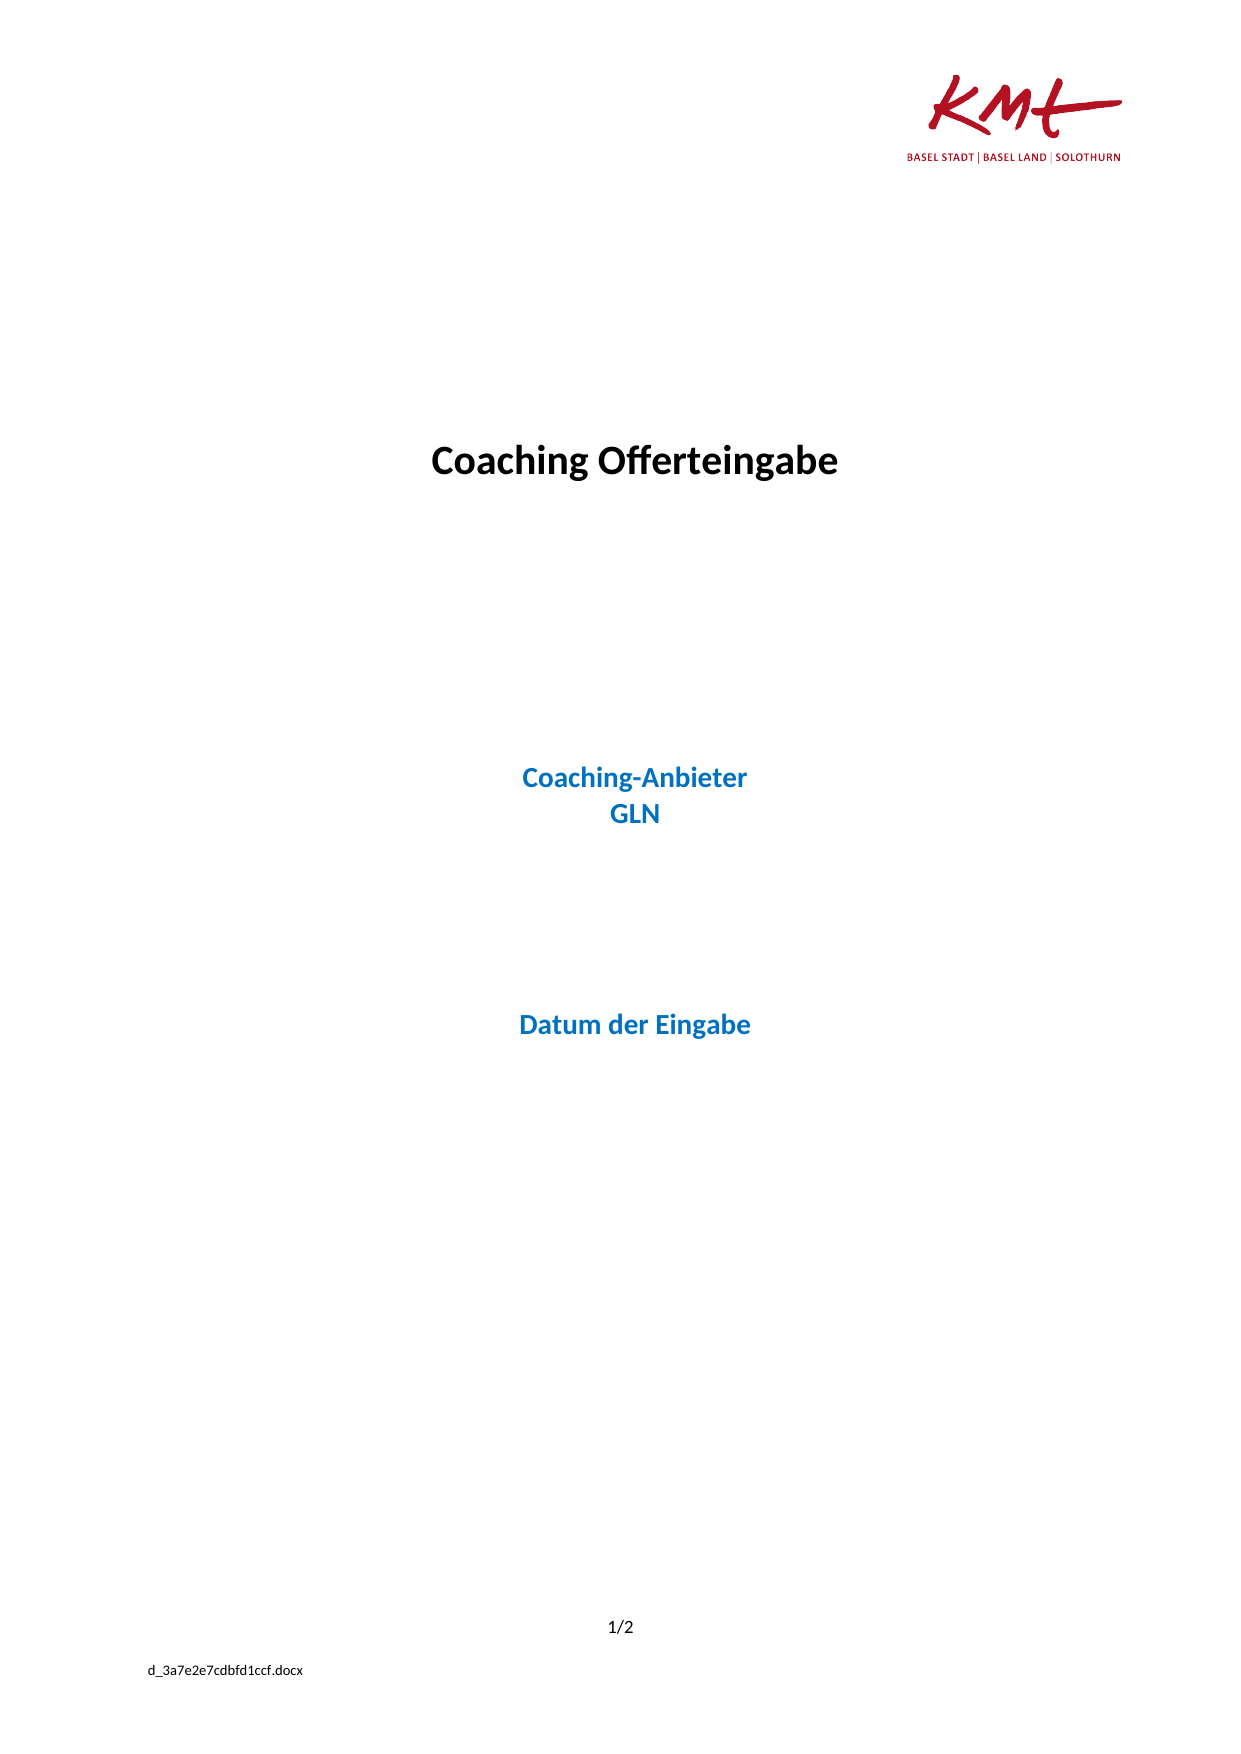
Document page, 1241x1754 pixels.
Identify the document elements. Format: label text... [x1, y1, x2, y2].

picture [907, 75, 1123, 164]
text GLN [148, 795, 1122, 831]
text Coaching Offerteingabe [148, 434, 1122, 485]
text Datum der Eingabe [148, 1006, 1122, 1042]
text Coaching-Anbieter [148, 759, 1122, 795]
